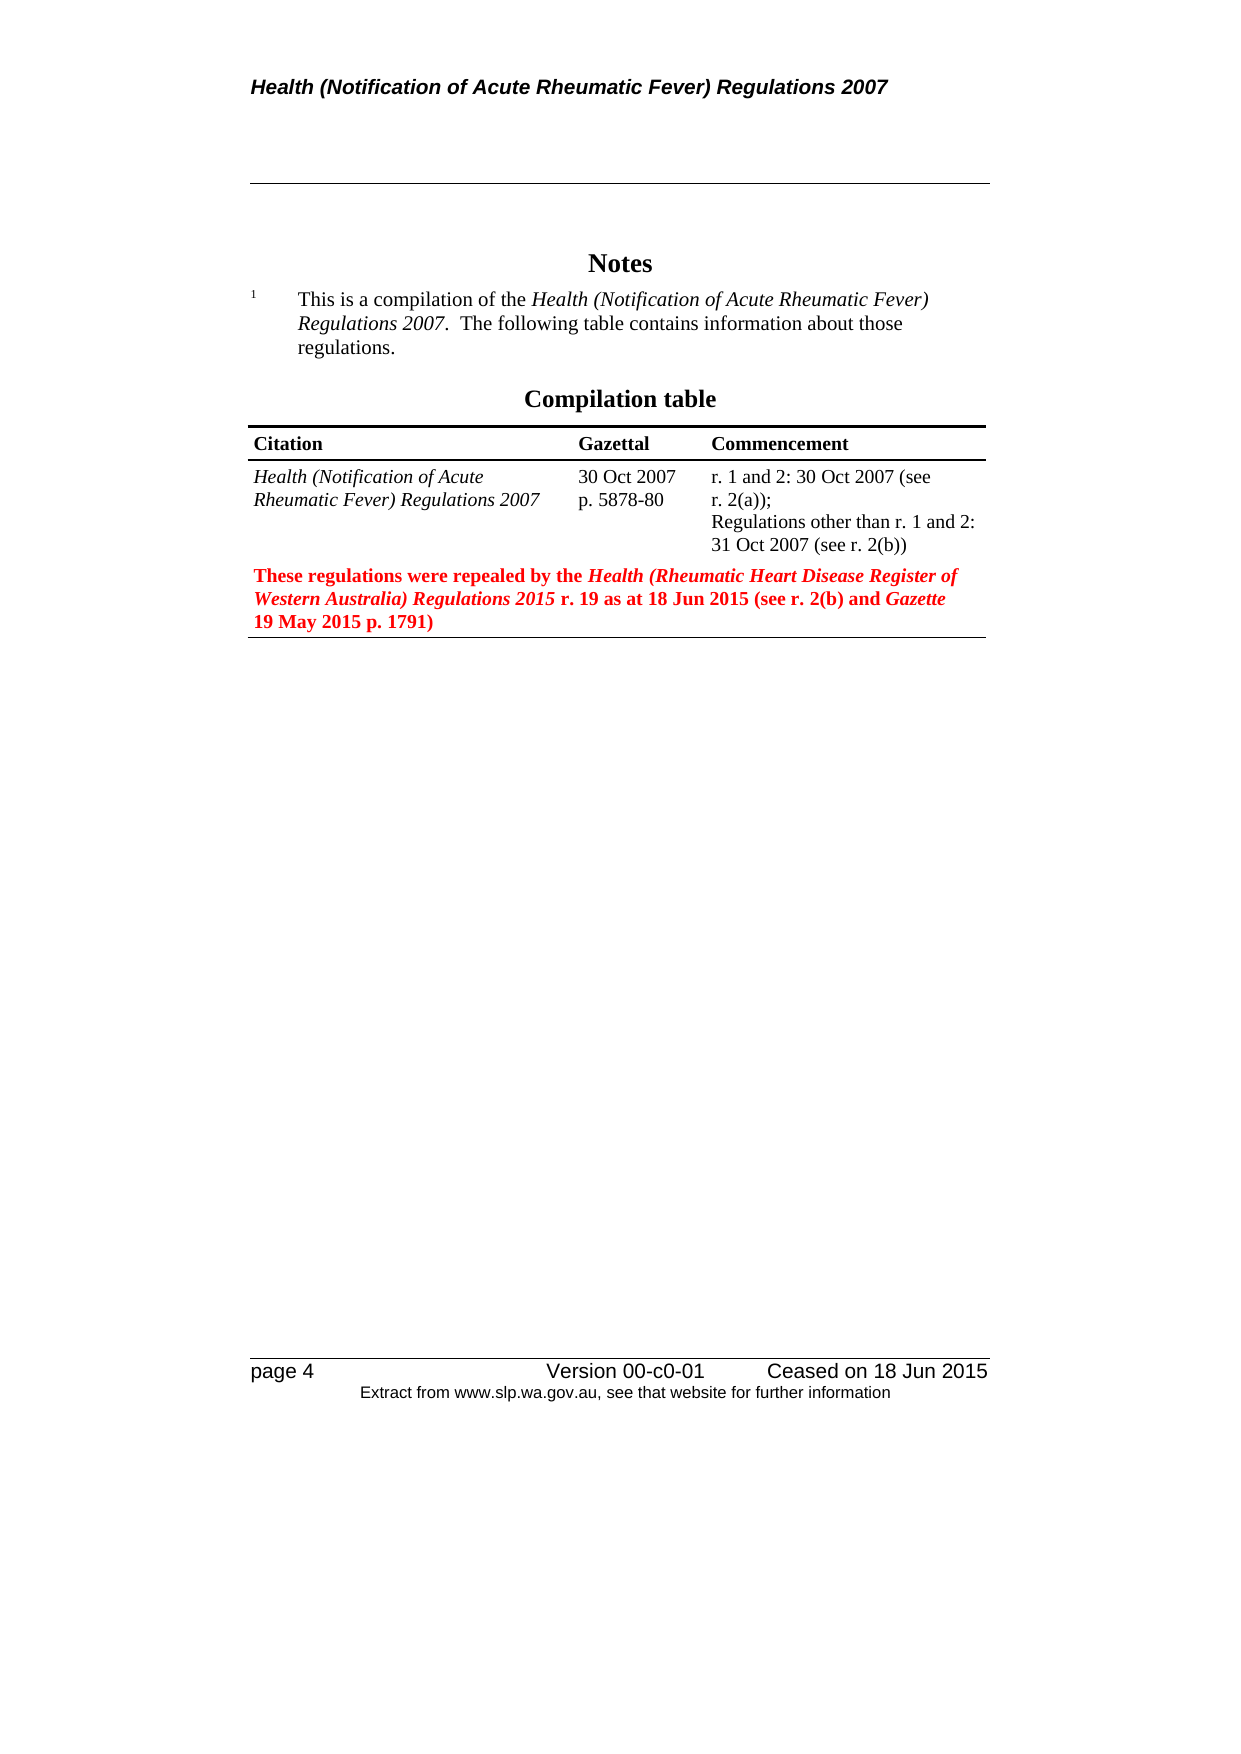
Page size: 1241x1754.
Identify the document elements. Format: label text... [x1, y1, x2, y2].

table_header Citation [248, 428, 572, 459]
table_cell These regulations were repealed by the Health (Rheumatic Heart Disease Register of Western Australia) Regulations 2015 r. 19 as at 18 Jun 2015 (see r. 2(b) and Gazette 19 May 2015 p. 1791) [248, 560, 986, 637]
table_cell Health (Notification of Acute Rheumatic Fever) Regulations 2007 [248, 461, 572, 560]
table_header Commencement [705, 428, 986, 459]
table_header Gazettal [572, 428, 705, 459]
table_cell r. 1 and 2: 30 Oct 2007 (see r. 2(a)); Regulations other than r. 1 and 2: 31 Oct 2007 (see r. 2(b)) [705, 461, 986, 560]
subtitle Compilation table [250, 384, 990, 413]
subtitle Notes [250, 247, 990, 279]
table_cell 30 Oct 2007 p. 5878-80 [572, 461, 705, 560]
text 1 This is a compilation of the Health (Notification of Acute Rheumatic Fever) Regulations 2007. The following table contains information about those regulations. [250, 287, 990, 359]
